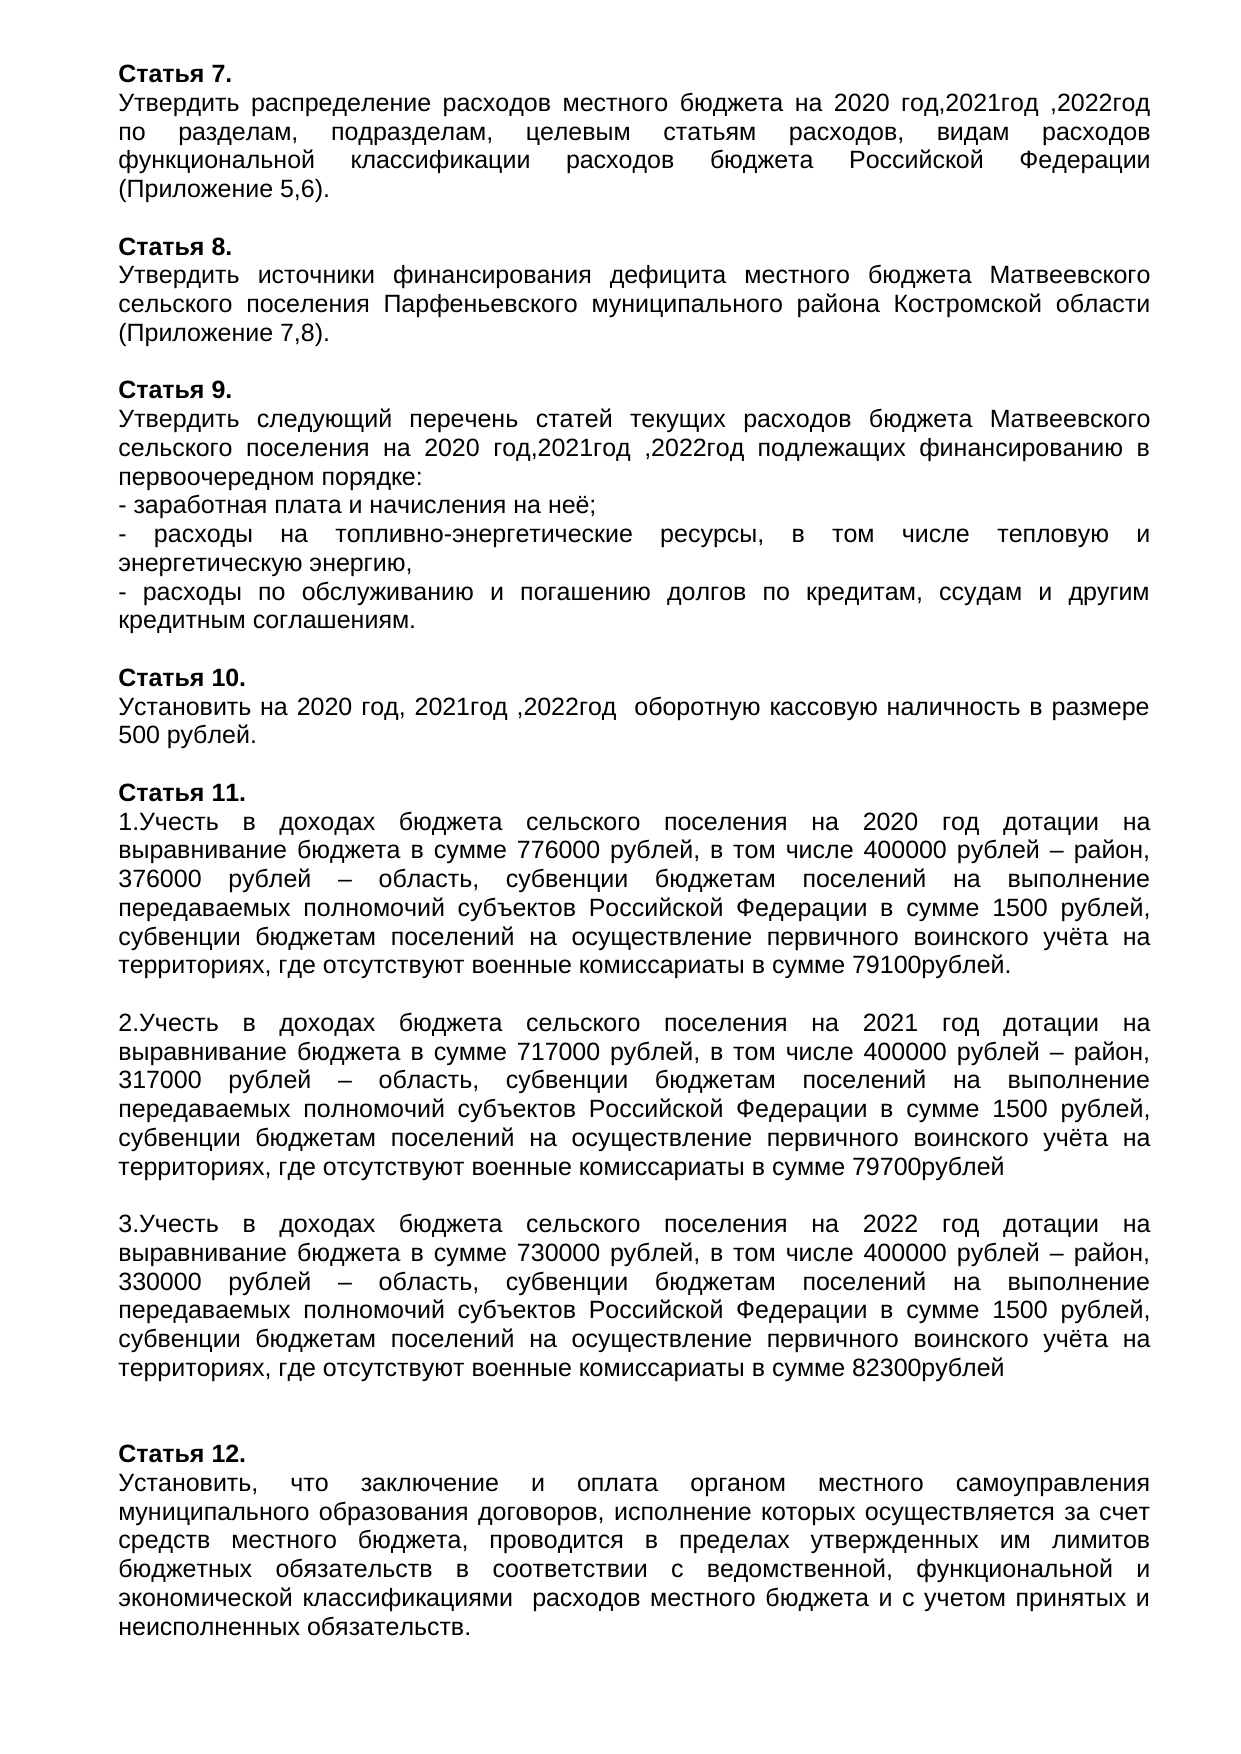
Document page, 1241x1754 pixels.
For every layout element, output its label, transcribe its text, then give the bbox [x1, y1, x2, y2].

text 3.Учесть в доходах бюджета сельского поселения на 2022 год дотации на выравнивание бюджета в сумме 730000 рублей, в том числе 400000 рублей – район, 330000 рублей – область, субвенции бюджетам поселений на выполнение передаваемых полномочий субъектов Российской Федерации в сумме 1500 рублей, субвенции бюджетам поселений на осуществление первичного воинского учёта на территориях, где отсутствуют военные комиссариаты в сумме 82300рублей [118, 1209, 1152, 1382]
text Статья 10. [118, 663, 1152, 692]
text - расходы по обслуживанию и погашению долгов по кредитам, ссудам и другим кредитным соглашениям. [118, 577, 1152, 634]
text - расходы на топливно-энергетические ресурсы, в том числе тепловую и энергетическую энергию, [118, 519, 1152, 577]
text Статья 7. [118, 59, 1152, 88]
text Статья 8. [118, 232, 1152, 260]
text Установить, что заключение и оплата органом местного самоуправления муниципального образования договоров, исполнение которых осуществляется за счет средств местного бюджета, проводится в пределах утвержденных им лимитов бюджетных обязательств в соответствии с ведомственной, функциональной и экономической классификациями расходов местного бюджета и с учетом принятых и неисполненных обязательств. [118, 1468, 1152, 1640]
text Статья 12. [118, 1439, 1152, 1468]
text 2.Учесть в доходах бюджета сельского поселения на 2021 год дотации на выравнивание бюджета в сумме 717000 рублей, в том числе 400000 рублей – район, 317000 рублей – область, субвенции бюджетам поселений на выполнение передаваемых полномочий субъектов Российской Федерации в сумме 1500 рублей, субвенции бюджетам поселений на осуществление первичного воинского учёта на территориях, где отсутствуют военные комиссариаты в сумме 79700рублей [118, 1008, 1152, 1180]
text Утвердить источники финансирования дефицита местного бюджета Матвеевского сельского поселения Парфеньевского муниципального района Костромской области (Приложение 7,8). [118, 260, 1152, 347]
text 1.Учесть в доходах бюджета сельского поселения на 2020 год дотации на выравнивание бюджета в сумме 776000 рублей, в том числе 400000 рублей – район, 376000 рублей – область, субвенции бюджетам поселений на выполнение передаваемых полномочий субъектов Российской Федерации в сумме 1500 рублей, субвенции бюджетам поселений на осуществление первичного воинского учёта на территориях, где отсутствуют военные комиссариаты в сумме 79100рублей. [118, 807, 1152, 979]
text Установить на 2020 год, 2021год ,2022год оборотную кассовую наличность в размере 500 рублей. [118, 692, 1152, 749]
text Статья 11. [118, 778, 1152, 807]
text Утвердить следующий перечень статей текущих расходов бюджета Матвеевского сельского поселения на 2020 год,2021год ,2022год подлежащих финансированию в первоочередном порядке: [118, 404, 1152, 490]
text - заработная плата и начисления на неё; [118, 490, 1152, 519]
text Утвердить распределение расходов местного бюджета на 2020 год,2021год ,2022год по разделам, подразделам, целевым статьям расходов, видам расходов функциональной классификации расходов бюджета Российской Федерации (Приложение 5,6). [118, 88, 1152, 203]
text Статья 9. [118, 375, 1152, 404]
